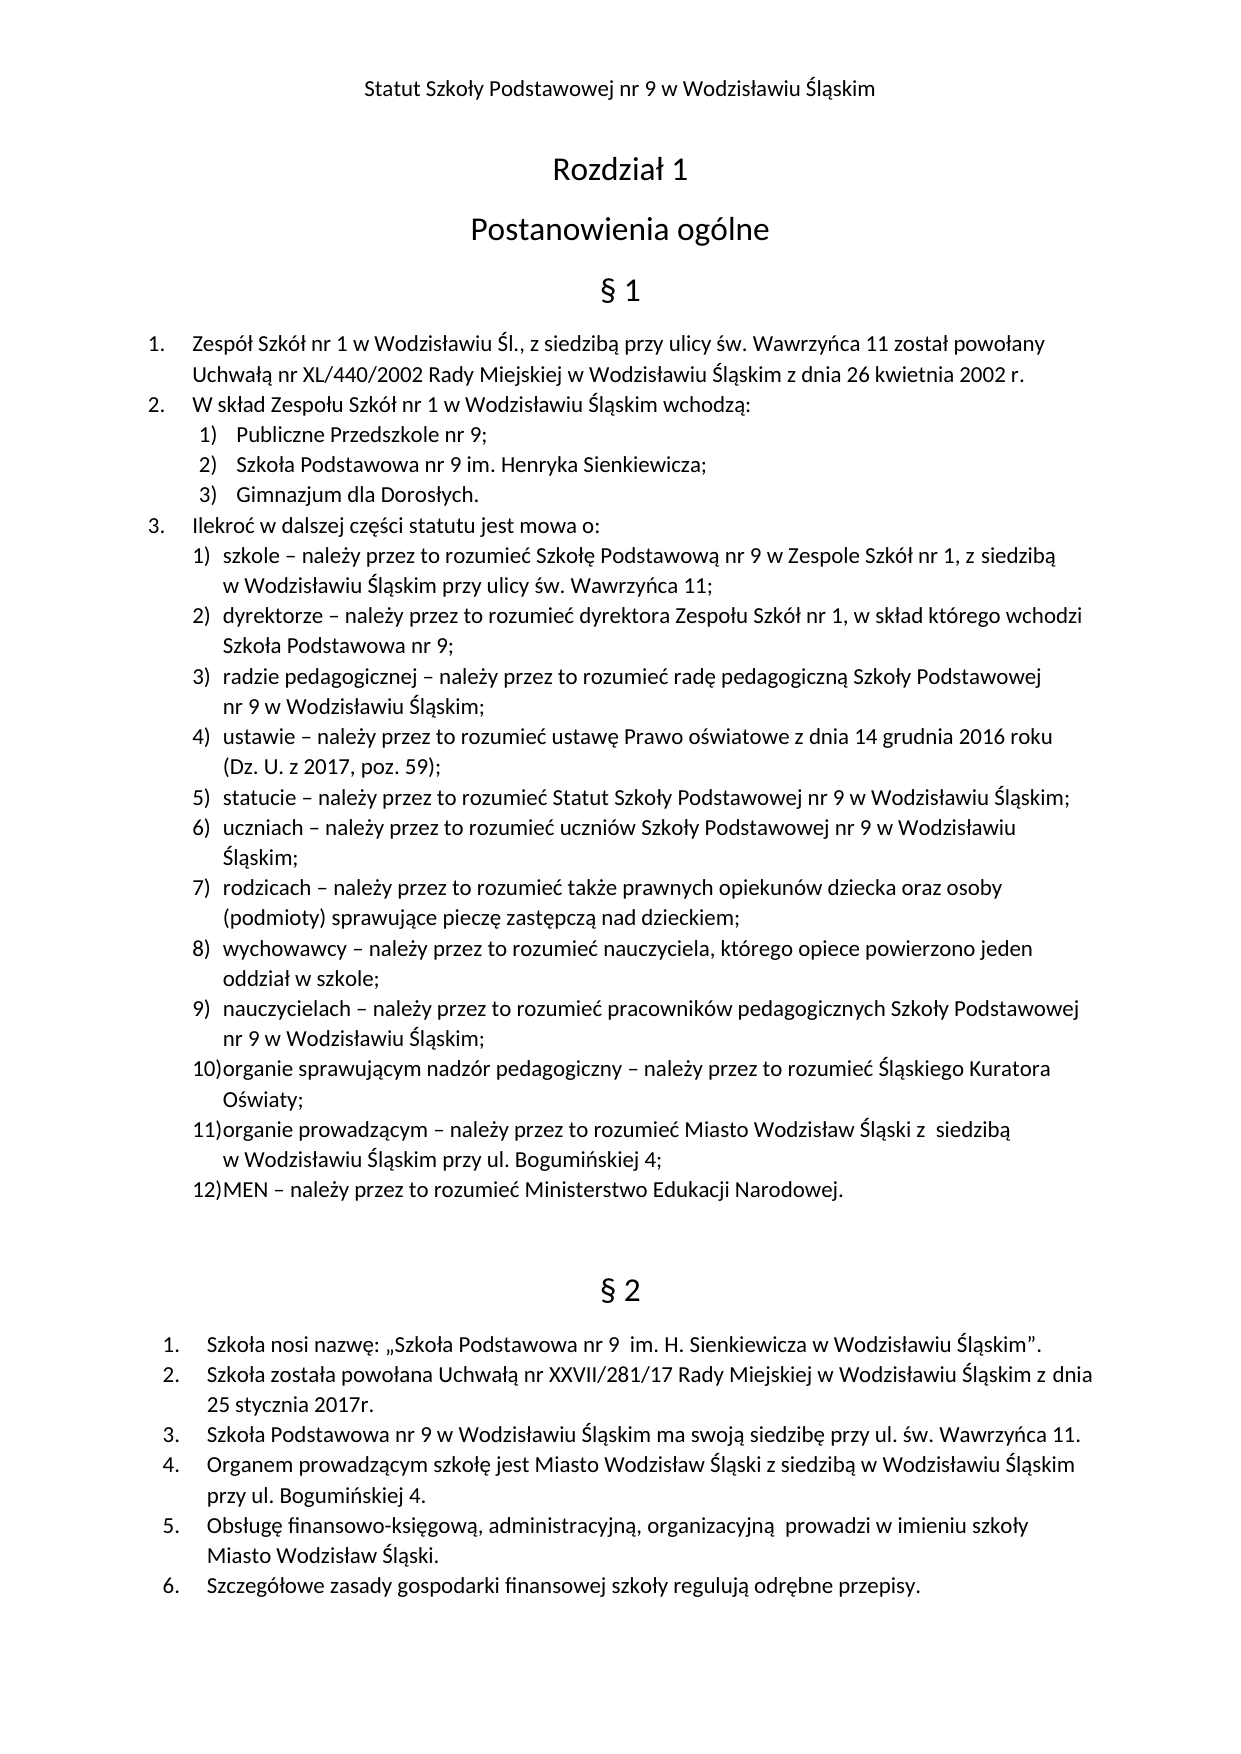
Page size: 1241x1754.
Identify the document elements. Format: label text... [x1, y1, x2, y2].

list MEN – należy przez to rozumieć Ministerstwo Edukacji Narodowej. [192, 1175, 1093, 1203]
list Szczegółowe zasady gospodarki finansowej szkoły regulują odrębne przepisy. [162, 1571, 1093, 1599]
list Szkoła została powołana Uchwałą nr XXVII/281/17 Rady Miejskiej w Wodzisławiu Śląskim z dnia 25 stycznia 2017r. [162, 1360, 1093, 1418]
text § 2 [148, 1269, 1093, 1310]
list Organem prowadzącym szkołę jest Miasto Wodzisław Śląski z siedzibą w Wodzisławiu Śląskim przy ul. Bogumińskiej 4. [162, 1451, 1093, 1509]
list ustawie – należy przez to rozumieć ustawę Prawo oświatowe z dnia 14 grudnia 2016 roku (Dz. U. z 2017, poz. 59); [192, 722, 1093, 780]
list W skład Zespołu Szkół nr 1 w Wodzisławiu Śląskim wchodzą: [148, 390, 1093, 418]
list szkole – należy przez to rozumieć Szkołę Podstawową nr 9 w Zespole Szkół nr 1, z siedzibą w Wodzisławiu Śląskim przy ulicy św. Wawrzyńca 11; [192, 541, 1093, 599]
list Zespół Szkół nr 1 w Wodzisławiu Śl., z siedzibą przy ulicy św. Wawrzyńca 11 został powołany Uchwałą nr XL/440/2002 Rady Miejskiej w Wodzisławiu Śląskim z dnia 26 kwietnia 2002 r. [148, 329, 1093, 388]
list Szkoła Podstawowa nr 9 w Wodzisławiu Śląskim ma swoją siedzibę przy ul. św. Wawrzyńca 11. [162, 1420, 1093, 1448]
list Ilekroć w dalszej części statutu jest mowa o: [148, 511, 1093, 539]
list Szkoła Podstawowa nr 9 im. Henryka Sienkiewicza; [199, 450, 1093, 478]
list dyrektorze – należy przez to rozumieć dyrektora Zespołu Szkół nr 1, w skład którego wchodzi Szkoła Podstawowa nr 9; [192, 601, 1093, 659]
list statucie – należy przez to rozumieć Statut Szkoły Podstawowej nr 9 w Wodzisławiu Śląskim; [192, 783, 1093, 811]
list uczniach – należy przez to rozumieć uczniów Szkoły Podstawowej nr 9 w Wodzisławiu Śląskim; [192, 813, 1093, 871]
list Obsługę finansowo-księgową, administracyjną, organizacyjną prowadzi w imieniu szkoły Miasto Wodzisław Śląski. [162, 1511, 1093, 1569]
text Rozdział 1 [148, 148, 1093, 188]
list Publiczne Przedszkole nr 9; [199, 420, 1093, 448]
list radzie pedagogicznej – należy przez to rozumieć radę pedagogiczną Szkoły Podstawowej nr 9 w Wodzisławiu Śląskim; [192, 662, 1093, 720]
list rodzicach – należy przez to rozumieć także prawnych opiekunów dziecka oraz osoby (podmioty) sprawujące pieczę zastępczą nad dzieckiem; [192, 873, 1093, 931]
list Gimnazjum dla Dorosłych. [199, 481, 1093, 508]
list organie prowadzącym – należy przez to rozumieć Miasto Wodzisław Śląski z siedzibą w Wodzisławiu Śląskim przy ul. Bogumińskiej 4; [192, 1115, 1093, 1173]
list nauczycielach – należy przez to rozumieć pracowników pedagogicznych Szkoły Podstawowej nr 9 w Wodzisławiu Śląskim; [192, 994, 1093, 1052]
list Szkoła nosi nazwę: „Szkoła Podstawowa nr 9 im. H. Sienkiewicza w Wodzisławiu Śląskim”. [162, 1330, 1093, 1358]
text Postanowienia ogólne [148, 208, 1093, 249]
text § 1 [148, 269, 1093, 309]
list organie sprawującym nadzór pedagogiczny – należy przez to rozumieć Śląskiego Kuratora Oświaty; [192, 1054, 1093, 1113]
list wychowawcy – należy przez to rozumieć nauczyciela, którego opiece powierzono jeden oddział w szkole; [192, 934, 1093, 992]
